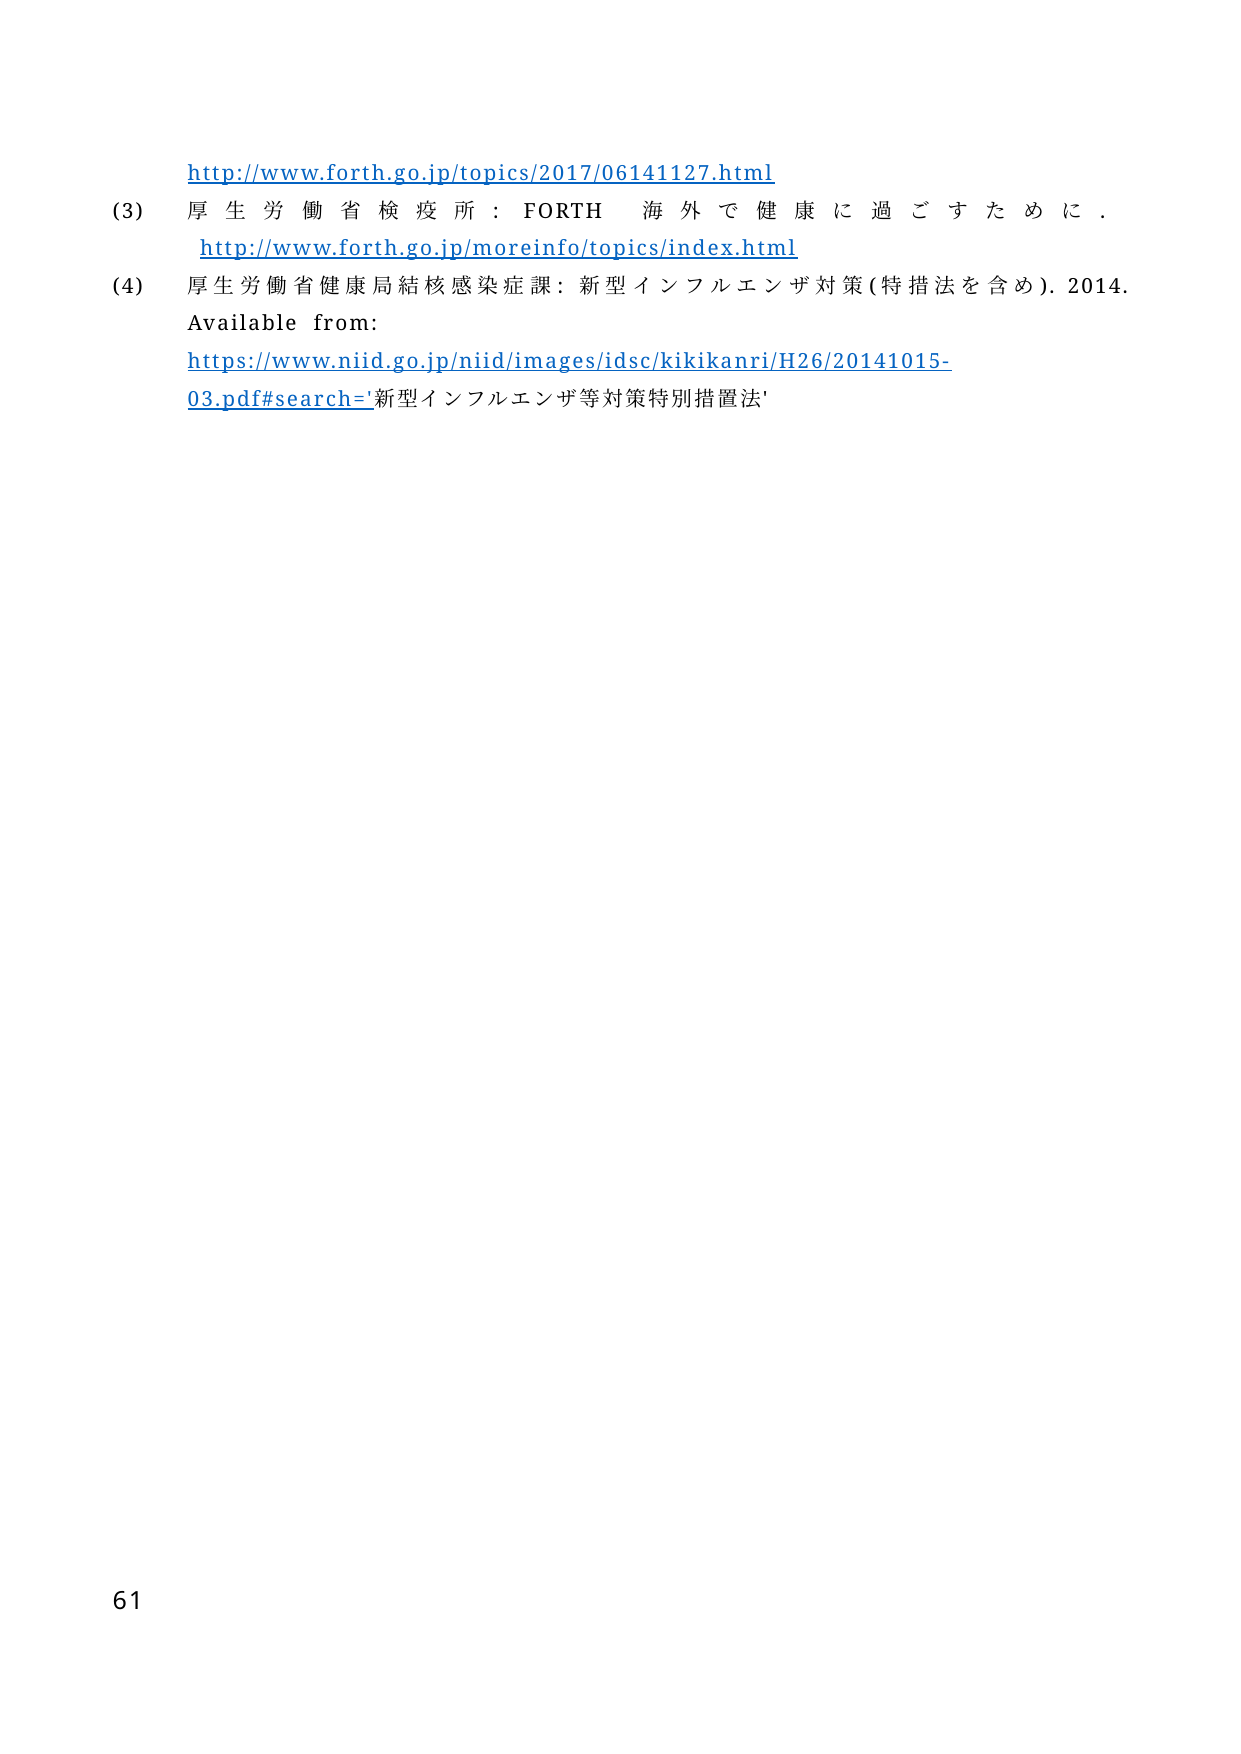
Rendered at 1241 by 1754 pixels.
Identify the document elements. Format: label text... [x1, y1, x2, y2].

text http://www.forth.go.jp/topics/2017/06141127.html [112, 154, 1128, 191]
text (3) 厚生労働省検疫所: FORTH 海外で健康に過ごすために. http://www.forth.go.jp/moreinfo/topics/index.html [112, 191, 1128, 266]
text (4) 厚生労働省健康局結核感染症課: 新型インフルエンザ対策(特措法を含め). 2014. Available from: [112, 266, 1128, 341]
text https://www.niid.go.jp/niid/images/idsc/kikikanri/H26/20141015-03.pdf#search='新型インフルエンザ等対策特別措置法' [112, 341, 1128, 416]
